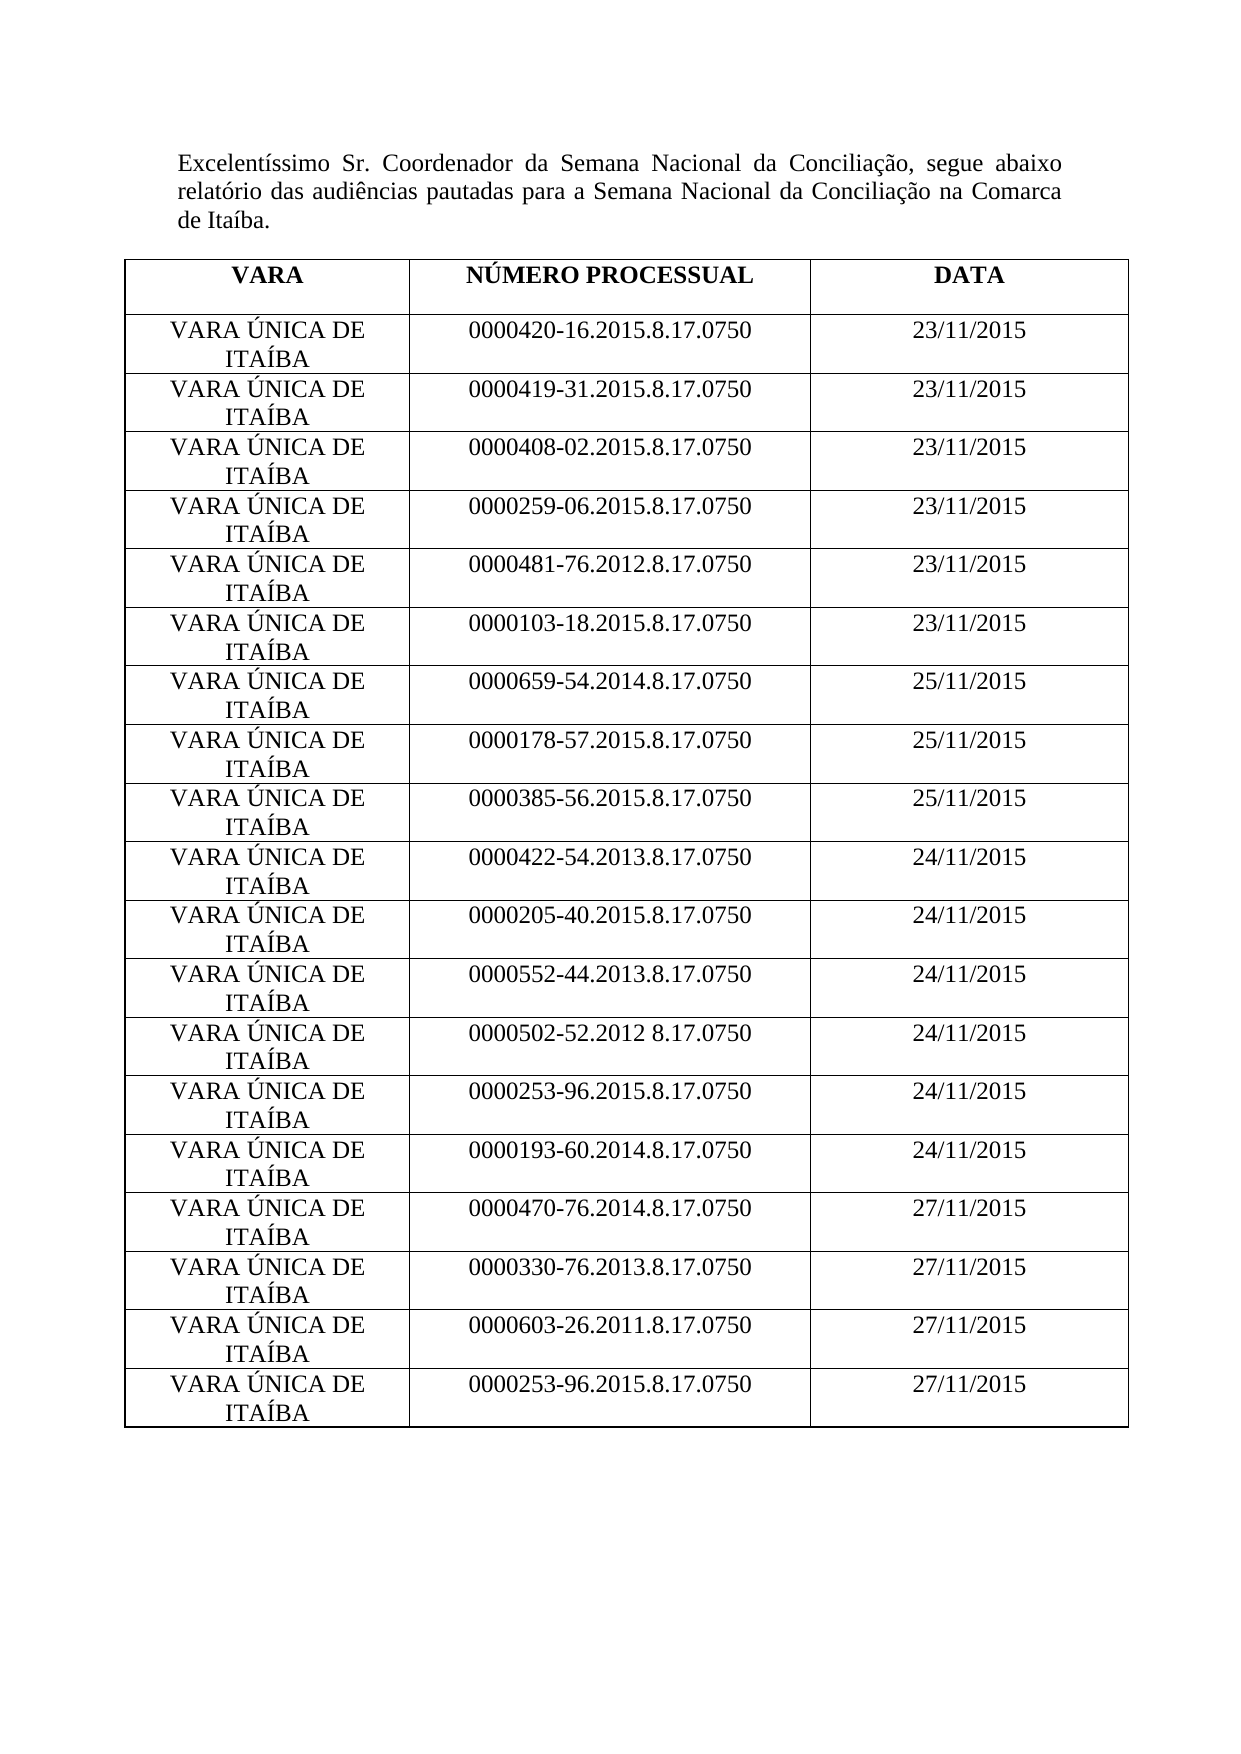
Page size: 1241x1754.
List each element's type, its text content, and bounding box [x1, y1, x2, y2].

table_cell 24/11/2015 [811, 901, 1128, 958]
table_cell 24/11/2015 [811, 1018, 1128, 1075]
table_cell 0000420-16.2015.8.17.0750 [410, 315, 810, 373]
table_cell 0000193-60.2014.8.17.0750 [410, 1135, 810, 1192]
table_cell 0000470-76.2014.8.17.0750 [410, 1193, 810, 1251]
table_cell 23/11/2015 [811, 374, 1128, 431]
table_cell VARA ÚNICA DE ITAÍBA [126, 842, 409, 899]
table_cell 0000502-52.2012 8.17.0750 [410, 1018, 810, 1075]
table_cell 0000552-44.2013.8.17.0750 [410, 959, 810, 1017]
table_cell VARA ÚNICA DE ITAÍBA [126, 1076, 409, 1134]
table_cell VARA ÚNICA DE ITAÍBA [126, 374, 409, 431]
table_cell 27/11/2015 [811, 1369, 1128, 1426]
table_cell 25/11/2015 [811, 725, 1128, 782]
table_cell VARA ÚNICA DE ITAÍBA [126, 432, 409, 490]
table_cell VARA ÚNICA DE ITAÍBA [126, 1018, 409, 1075]
table_cell 0000253-96.2015.8.17.0750 [410, 1076, 810, 1134]
table_cell VARA ÚNICA DE ITAÍBA [126, 725, 409, 782]
table_cell 0000481-76.2012.8.17.0750 [410, 549, 810, 607]
table_header NÚMERO PROCESSUAL [410, 260, 810, 314]
text Excelentíssimo Sr. Coordenador da Semana Nacional da Conciliação, segue abaixo relatório das audiências pautadas para a Semana Nacional da Conciliação na Comarca de Itaíba. [177, 148, 1063, 234]
table_cell VARA ÚNICA DE ITAÍBA [126, 549, 409, 607]
table_cell 27/11/2015 [811, 1193, 1128, 1251]
table_cell VARA ÚNICA DE ITAÍBA [126, 1193, 409, 1251]
table_cell 23/11/2015 [811, 315, 1128, 373]
table_cell 23/11/2015 [811, 549, 1128, 607]
table_cell VARA ÚNICA DE ITAÍBA [126, 784, 409, 841]
table_cell VARA ÚNICA DE ITAÍBA [126, 1252, 409, 1309]
table_cell VARA ÚNICA DE ITAÍBA [126, 901, 409, 958]
table_cell 23/11/2015 [811, 608, 1128, 665]
table_cell 23/11/2015 [811, 491, 1128, 548]
table_cell 24/11/2015 [811, 959, 1128, 1017]
table_cell 0000603-26.2011.8.17.0750 [410, 1310, 810, 1368]
table_cell 25/11/2015 [811, 666, 1128, 724]
table_cell VARA ÚNICA DE ITAÍBA [126, 608, 409, 665]
table_cell 0000253-96.2015.8.17.0750 [410, 1369, 810, 1426]
table_cell VARA ÚNICA DE ITAÍBA [126, 315, 409, 373]
table_cell VARA ÚNICA DE ITAÍBA [126, 1310, 409, 1368]
table_cell 24/11/2015 [811, 1135, 1128, 1192]
table_cell 0000422-54.2013.8.17.0750 [410, 842, 810, 899]
table_cell 0000205-40.2015.8.17.0750 [410, 901, 810, 958]
table_cell 24/11/2015 [811, 1076, 1128, 1134]
table_cell 0000178-57.2015.8.17.0750 [410, 725, 810, 782]
table_cell 0000330-76.2013.8.17.0750 [410, 1252, 810, 1309]
table_cell 0000385-56.2015.8.17.0750 [410, 784, 810, 841]
table_cell VARA ÚNICA DE ITAÍBA [126, 666, 409, 724]
table_cell 0000419-31.2015.8.17.0750 [410, 374, 810, 431]
table_cell 27/11/2015 [811, 1252, 1128, 1309]
table_header VARA [126, 260, 409, 314]
table_cell 0000259-06.2015.8.17.0750 [410, 491, 810, 548]
table_cell 27/11/2015 [811, 1310, 1128, 1368]
table_cell 24/11/2015 [811, 842, 1128, 899]
table_cell 23/11/2015 [811, 432, 1128, 490]
table_cell 0000659-54.2014.8.17.0750 [410, 666, 810, 724]
table_cell 0000408-02.2015.8.17.0750 [410, 432, 810, 490]
table_cell VARA ÚNICA DE ITAÍBA [126, 959, 409, 1017]
table_cell VARA ÚNICA DE ITAÍBA [126, 1369, 409, 1426]
table_cell 25/11/2015 [811, 784, 1128, 841]
table_cell VARA ÚNICA DE ITAÍBA [126, 1135, 409, 1192]
table_cell VARA ÚNICA DE ITAÍBA [126, 491, 409, 548]
table_cell 0000103-18.2015.8.17.0750 [410, 608, 810, 665]
table_header DATA [811, 260, 1128, 314]
